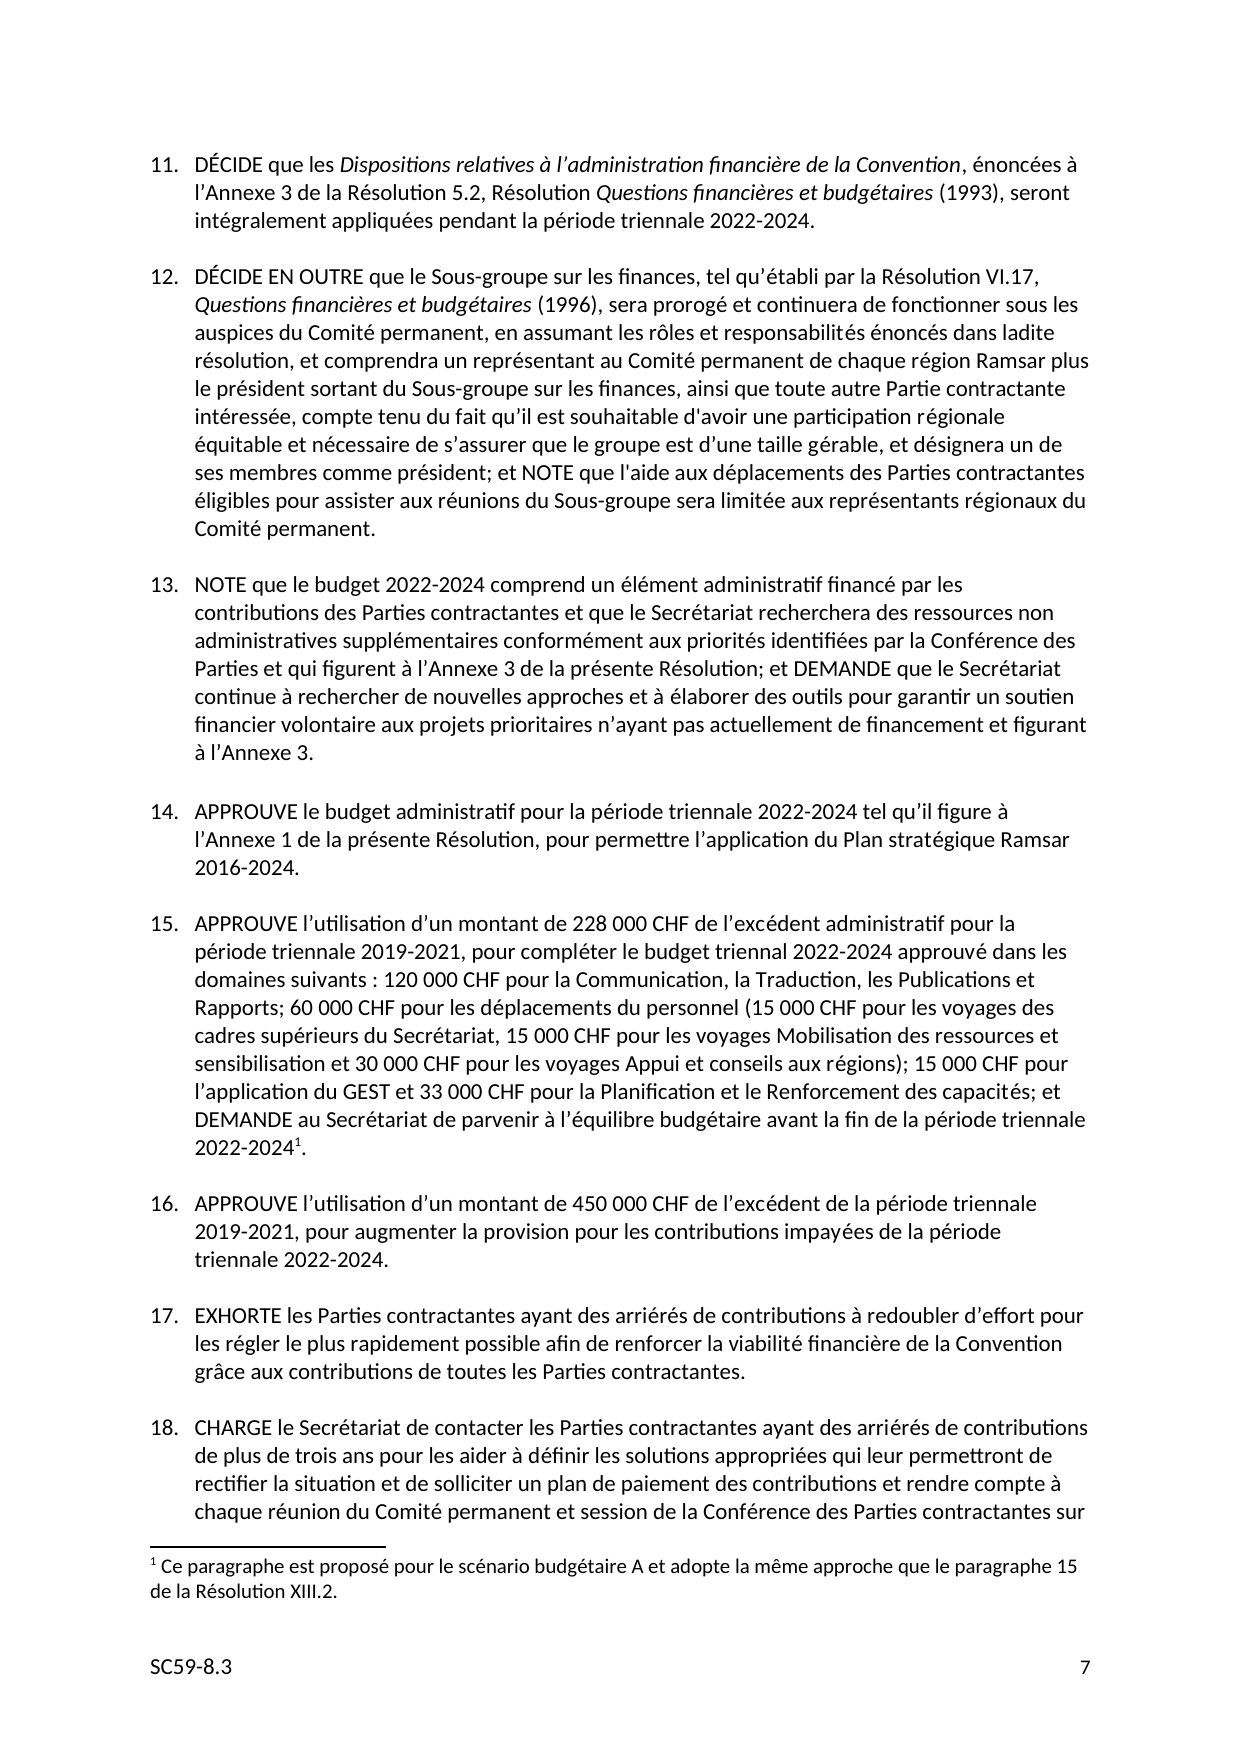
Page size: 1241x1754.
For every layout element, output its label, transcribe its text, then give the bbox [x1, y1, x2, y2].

text 16. APPROUVE l’utilisation d’un montant de 450 000 CHF de l’excédent de la période triennale 2019-2021, pour augmenter la provision pour les contributions impayées de la période triennale 2022-2024. [150, 1189, 1090, 1273]
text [150, 1413, 1090, 1526]
text 17. EXHORTE les Parties contractantes ayant des arriérés de contributions à redoubler d’effort pour les régler le plus rapidement possible afin de renforcer la viabilité financière de la Convention grâce aux contributions de toutes les Parties contractantes. [150, 1301, 1090, 1385]
text 11. DÉCIDE que les Dispositions relatives à l’administration financière de la Convention, énoncées à l’Annexe 3 de la Résolution 5.2, Résolution Questions financières et budgétaires (1993), seront intégralement appliquées pendant la période triennale 2022-2024. [150, 150, 1090, 234]
text 15. APPROUVE l’utilisation d’un montant de 228 000 CHF de l’excédent administratif pour la période triennale 2019-2021, pour compléter le budget triennal 2022-2024 approuvé dans les domaines suivants : 120 000 CHF pour la Communication, la Traduction, les Publications et Rapports; 60 000 CHF pour les déplacements du personnel (15 000 CHF pour les voyages des cadres supérieurs du Secrétariat, 15 000 CHF pour les voyages Mobilisation des ressources et sensibilisation et 30 000 CHF pour les voyages Appui et conseils aux régions); 15 000 CHF pour l’application du GEST et 33 000 CHF pour la Planification et le Renforcement des capacités; et DEMANDE au Secrétariat de parvenir à l’équilibre budgétaire avant la fin de la période triennale 2022-2024. [150, 909, 1090, 1161]
text 14. APPROUVE le budget administratif pour la période triennale 2022-2024 tel qu’il figure à l’Annexe 1 de la présente Résolution, pour permettre l’application du Plan stratégique Ramsar 2016-2024. [150, 797, 1090, 881]
text 12. DÉCIDE EN OUTRE que le Sous-groupe sur les finances, tel qu’établi par la Résolution VI.17, Questions financières et budgétaires (1996), sera prorogé et continuera de fonctionner sous les auspices du Comité permanent, en assumant les rôles et responsabilités énoncés dans ladite résolution, et comprendra un représentant au Comité permanent de chaque région Ramsar plus le président sortant du Sous-groupe sur les finances, ainsi que toute autre Partie contractante intéressée, compte tenu du fait qu’il est souhaitable d'avoir une participation régionale équitable et nécessaire de s’assurer que le groupe est d’une taille gérable, et désignera un de ses membres comme président; et NOTE que l'aide aux déplacements des Parties contractantes éligibles pour assister aux réunions du Sous-groupe sera limitée aux représentants régionaux du Comité permanent. [150, 262, 1090, 542]
text 13. NOTE que le budget 2022-2024 comprend un élément administratif financé par les contributions des Parties contractantes et que le Secrétariat recherchera des ressources non administratives supplémentaires conformément aux priorités identifiées par la Conférence des Parties et qui figurent à l’Annexe 3 de la présente Résolution; et DEMANDE que le Secrétariat continue à rechercher de nouvelles approches et à élaborer des outils pour garantir un soutien financier volontaire aux projets prioritaires n’ayant pas actuellement de financement et figurant à l’Annexe 3. [150, 570, 1090, 766]
